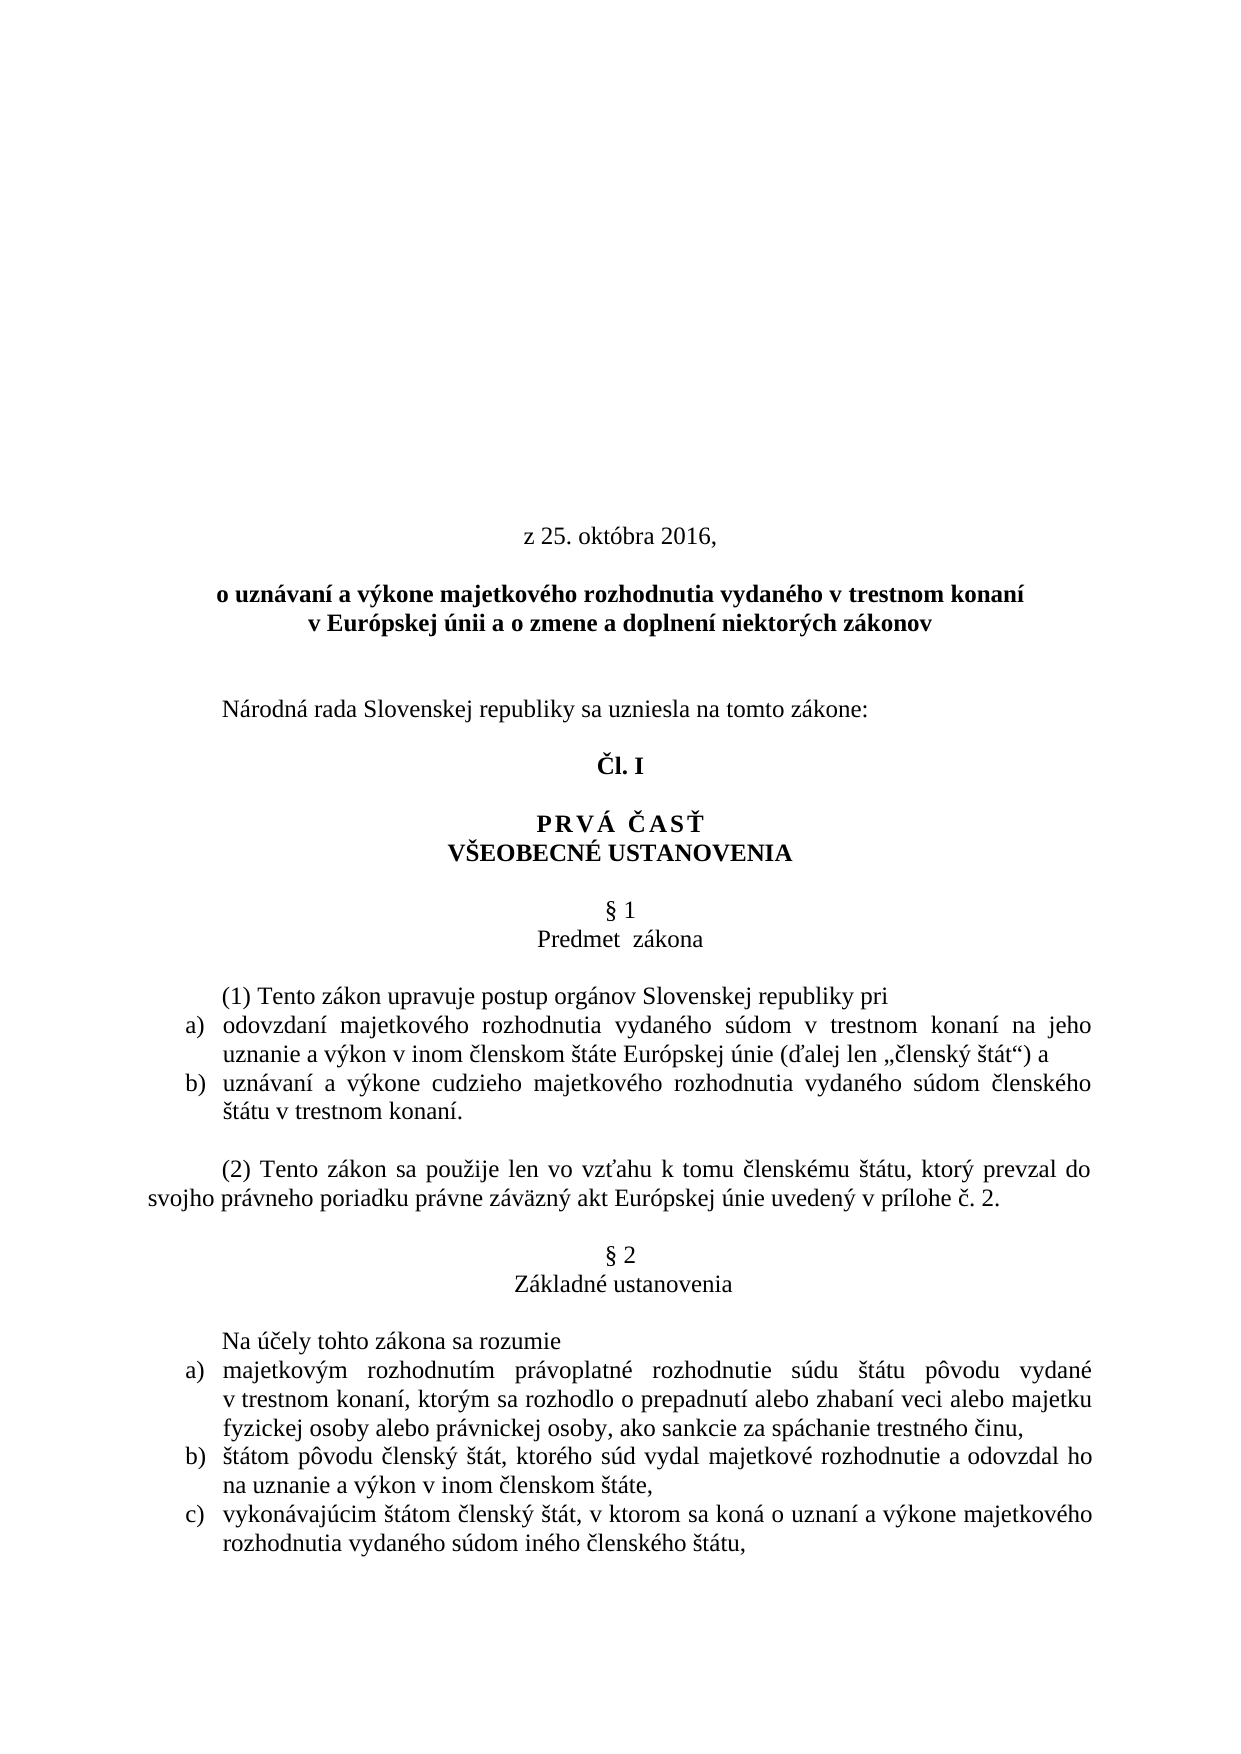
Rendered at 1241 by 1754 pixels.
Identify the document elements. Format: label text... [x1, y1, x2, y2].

list štátom pôvodu členský štát, ktorého súd vydal majetkové rozhodnutie a odovzdal ho na uznanie a výkon v inom členskom štáte, [185, 1441, 1092, 1499]
text § 2 [148, 1240, 1092, 1269]
list vykonávajúcim štátom členský štát, v ktorom sa koná o uznaní a výkone majetkového rozhodnutia vydaného súdom iného členského štátu, [185, 1499, 1092, 1556]
text § 1 [148, 895, 1092, 924]
text Národná rada Slovenskej republiky sa uzniesla na tomto zákone: [148, 694, 1092, 723]
text PRVÁ ČASŤ [148, 809, 1092, 838]
text Čl. I [148, 751, 1092, 780]
text (1) Tento zákon upravuje postup orgánov Slovenskej republiky pri [148, 981, 1092, 1010]
text Predmet zákona [148, 924, 1092, 953]
list odovzdaní majetkového rozhodnutia vydaného súdom v trestnom konaní na jeho uznanie a výkon v inom členskom štáte Európskej únie (ďalej len „členský štát“) a [185, 1010, 1092, 1068]
list majetkovým rozhodnutím právoplatné rozhodnutie súdu štátu pôvodu vydané v trestnom konaní, ktorým sa rozhodlo o prepadnutí alebo zhabaní veci alebo majetku fyzickej osoby alebo právnickej osoby, ako sankcie za spáchanie trestného činu, [185, 1355, 1092, 1441]
text Na účely tohto zákona sa rozumie [148, 1326, 1092, 1355]
text Základné ustanovenia [148, 1269, 1092, 1298]
list uznávaní a výkone cudzieho majetkového rozhodnutia vydaného súdom členského štátu v trestnom konaní. [185, 1068, 1092, 1125]
text Všeobecné ustanovenia [148, 838, 1092, 866]
text o uznávaní a výkone majetkového rozhodnutia vydaného v trestnom konaní [148, 579, 1092, 608]
text (2) Tento zákon sa použije len vo vzťahu k tomu členskému štátu, ktorý prevzal do svojho právneho poriadku právne záväzný akt Európskej únie uvedený v prílohe č. 2. [148, 1154, 1092, 1211]
text v Európskej únii a o zmene a doplnení niektorých zákonov [148, 608, 1092, 665]
text z 25. októbra 2016, [148, 521, 1092, 550]
